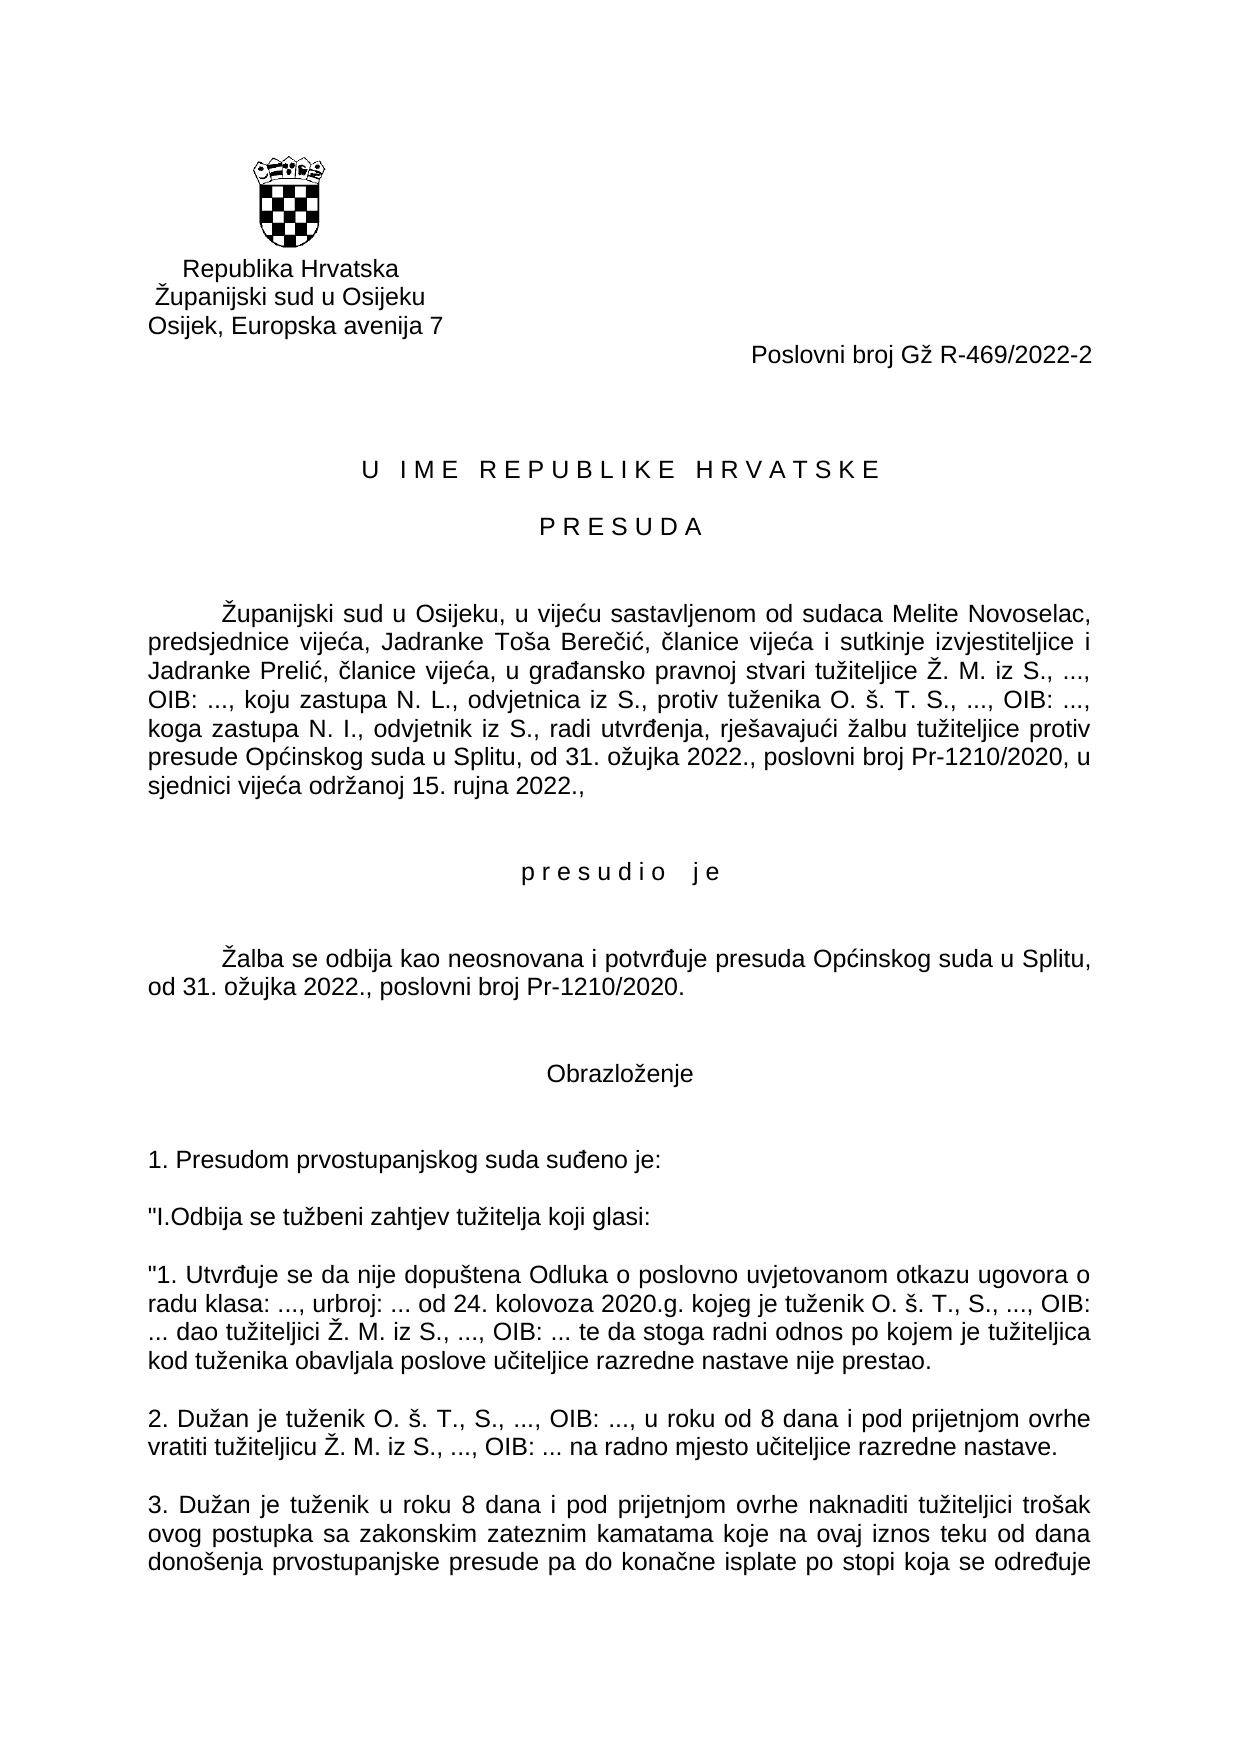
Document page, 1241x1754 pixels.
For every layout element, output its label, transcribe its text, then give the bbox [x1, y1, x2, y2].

text 1. Presudom prvostupanjskog suda suđeno je: [148, 1145, 1092, 1173]
text 2. Dužan je tuženik O. š. T., S., ..., OIB: ..., u roku od 8 dana i pod prijetnjom ovrhe vratiti tužiteljicu Ž. M. iz S., ..., OIB: ... na radno mjesto učiteljice razredne nastave. [148, 1403, 1092, 1461]
text P R E S U D A [148, 512, 1092, 541]
text Županijski sud u Osijeku, u vijeću sastavljenom od sudaca Melite Novoselac, predsjednice vijeća, Jadranke Toša Berečić, članice vijeća i sutkinje izvjestiteljice i Jadranke Prelić, članice vijeća, u građansko pravnoj stvari tužiteljice Ž. M. iz S., ..., OIB: ..., koju zastupa N. L., odvjetnica iz S., protiv tuženika O. š. T. S., ..., OIB: ..., koga zastupa N. I., odvjetnik iz S., radi utvrđenja, rješavajući žalbu tužiteljice protiv presude Općinskog suda u Splitu, od 31. ožujka 2022., poslovni broj Pr-1210/2020, u sjednici vijeća održanoj 15. rujna 2022., [148, 598, 1092, 800]
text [148, 1490, 1092, 1576]
text Žalba se odbija kao neosnovana i potvrđuje presuda Općinskog suda u Splitu, od 31. ožujka 2022., poslovni broj Pr-1210/2020. [148, 943, 1092, 1001]
text p r e s u d i o j e [148, 857, 1092, 886]
picture [244, 153, 333, 254]
text Županijski sud u Osijeku [148, 282, 1092, 311]
text Obrazloženje [148, 1058, 1092, 1087]
text Osijek, Europska avenija 7 [148, 311, 1092, 340]
text "I.Odbija se tužbeni zahtjev tužitelja koji glasi: [148, 1202, 1092, 1231]
text U I M E R E P U B L I K E H R V A T S K E [148, 455, 1092, 483]
text Poslovni broj Gž R-469/2022-2 [148, 340, 1092, 368]
text "1. Utvrđuje se da nije dopuštena Odluka o poslovno uvjetovanom otkazu ugovora o radu klasa: ..., urbroj: ... od 24. kolovoza 2020.g. kojeg je tuženik O. š. T., S., ..., OIB: ... dao tužiteljici Ž. M. iz S., ..., OIB: ... te da stoga radni odnos po kojem je tužiteljica kod tuženika obavljala poslove učiteljice razredne nastave nije prestao. [148, 1260, 1092, 1375]
text Republika Hrvatska [148, 253, 1092, 282]
